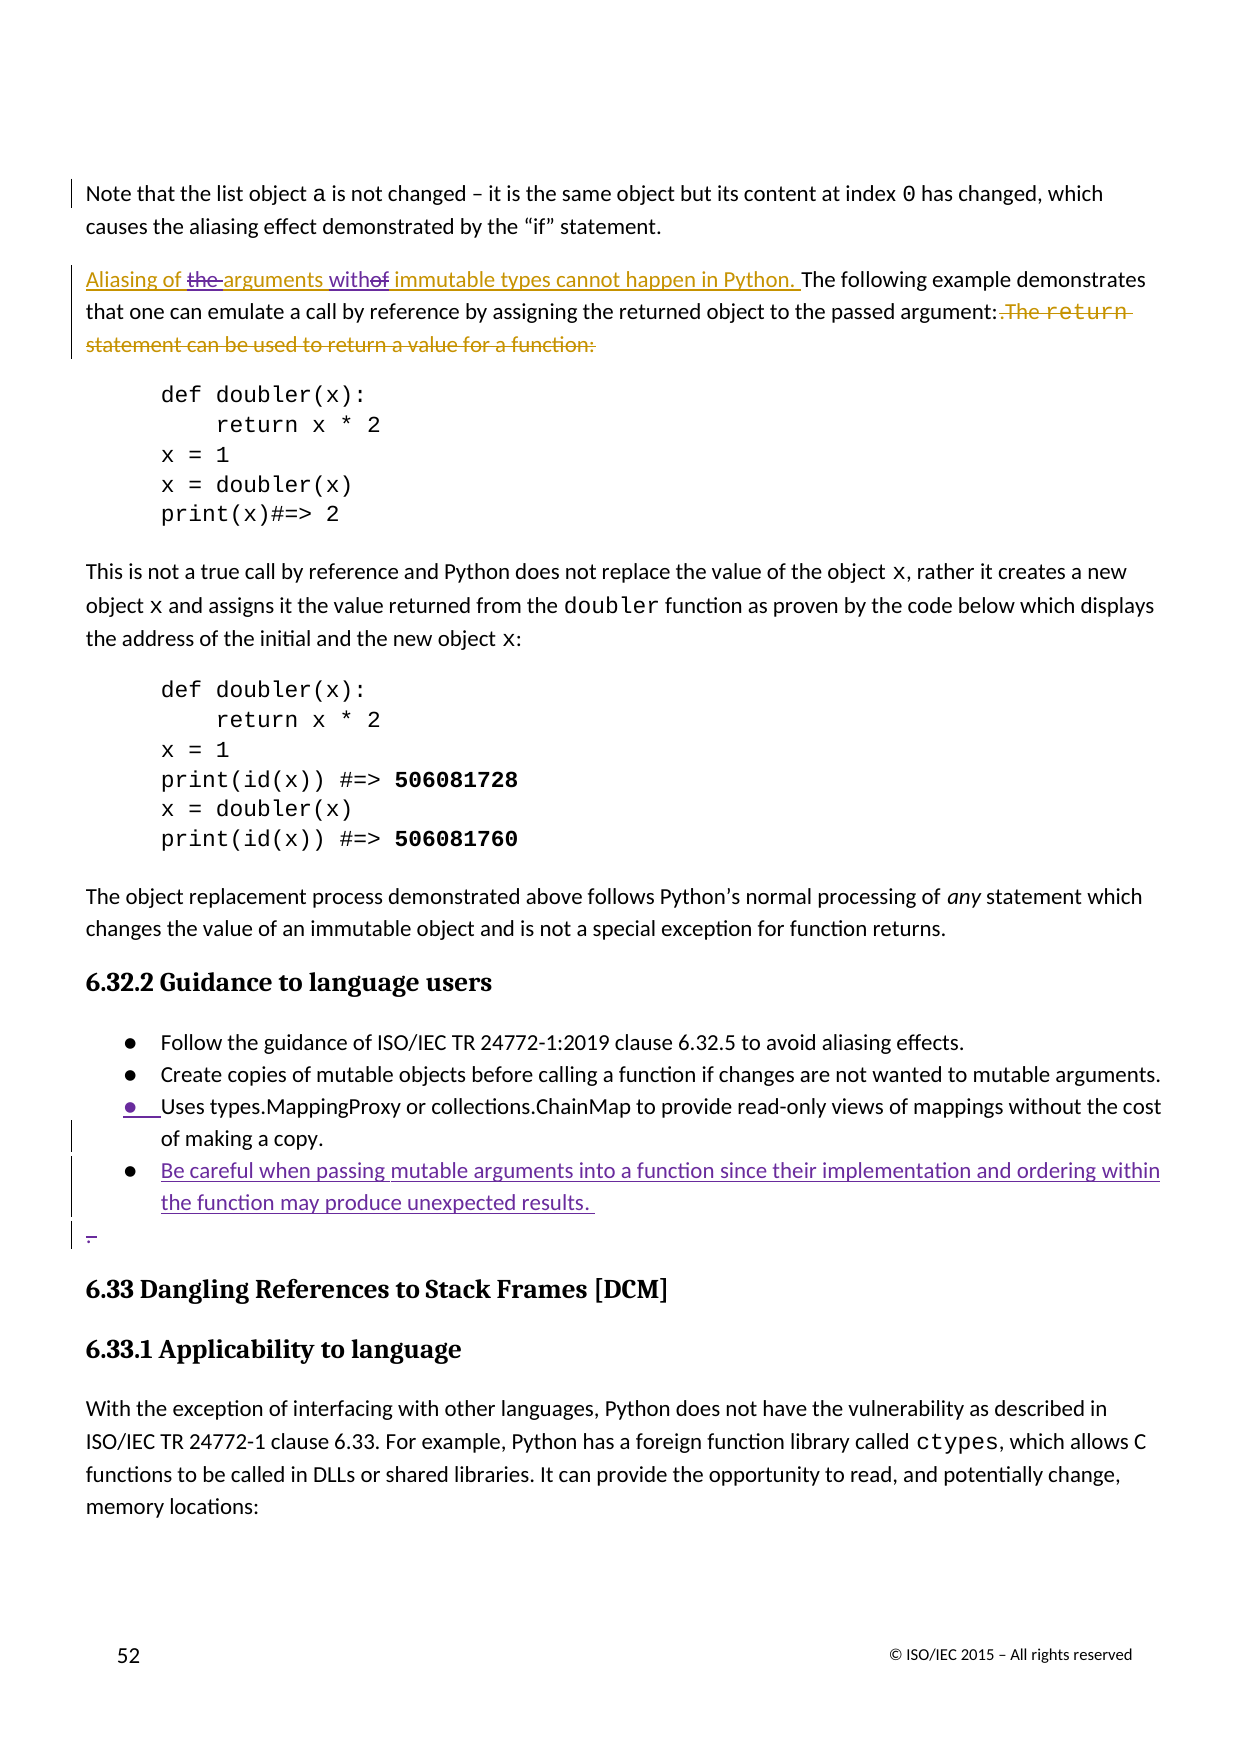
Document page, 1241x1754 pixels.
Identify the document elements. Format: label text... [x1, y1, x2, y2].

text def doubler(x): [86, 678, 1164, 704]
text print(x)#=> 2 [86, 503, 1164, 529]
text print(id(x)) #=> 506081728 [86, 768, 1164, 794]
text x = doubler(x) [86, 798, 1164, 824]
text The object replacement process demonstrated above follows Python’s normal processing of any statement which changes the value of an immutable object and is not a special exception for function returns. [86, 882, 1164, 942]
subtitle 6.33.1 Applicability to language [86, 1334, 1164, 1366]
list Create copies of mutable objects before calling a function if changes are not wanted to mutable arguments. [123, 1060, 1164, 1088]
text return x * 2 [86, 708, 1164, 734]
text def doubler(x): [86, 383, 1164, 409]
text Note that the list object a is not changed – it is the same object but its content at index 0 has changed, which causes the aliasing effect demonstrated by the “if” statement. [86, 179, 1164, 240]
text return x * 2 [86, 413, 1164, 439]
text x = 1 [86, 443, 1164, 469]
text With the exception of interfacing with other languages, Python does not have the vulnerability as described in ISO/IEC TR 24772-1 clause 6.33. For example, Python has a foreign function library called ctypes, which allows C functions to be called in DLLs or shared libraries. It can provide the opportunity to read, and potentially change, memory locations: [86, 1394, 1164, 1520]
text x = 1 [86, 738, 1164, 764]
subtitle 6.32.2 Guidance to language users [86, 967, 1164, 999]
list Follow the guidance of ISO/IEC TR 24772-1:2019 clause 6.32.5 to avoid aliasing effects. [123, 1028, 1164, 1056]
text x = doubler(x) [86, 473, 1164, 499]
text The following example demonstrates that one can emulate a call by reference by assigning the returned object to the passed argument: [86, 265, 1164, 358]
list Uses types.MappingProxy or collections.ChainMap to provide read-only views of mappings without the cost of making a copy. [123, 1092, 1164, 1152]
text This is not a true call by reference and Python does not replace the value of the object x, rather it creates a new object x and assigns it the value returned from the doubler function as proven by the code below which displays the address of the initial and the new object x: [86, 557, 1164, 653]
text print(id(x)) #=> 506081760 [86, 827, 1164, 853]
subtitle 6.33 Dangling References to Stack Frames [DCM] [86, 1274, 1164, 1305]
